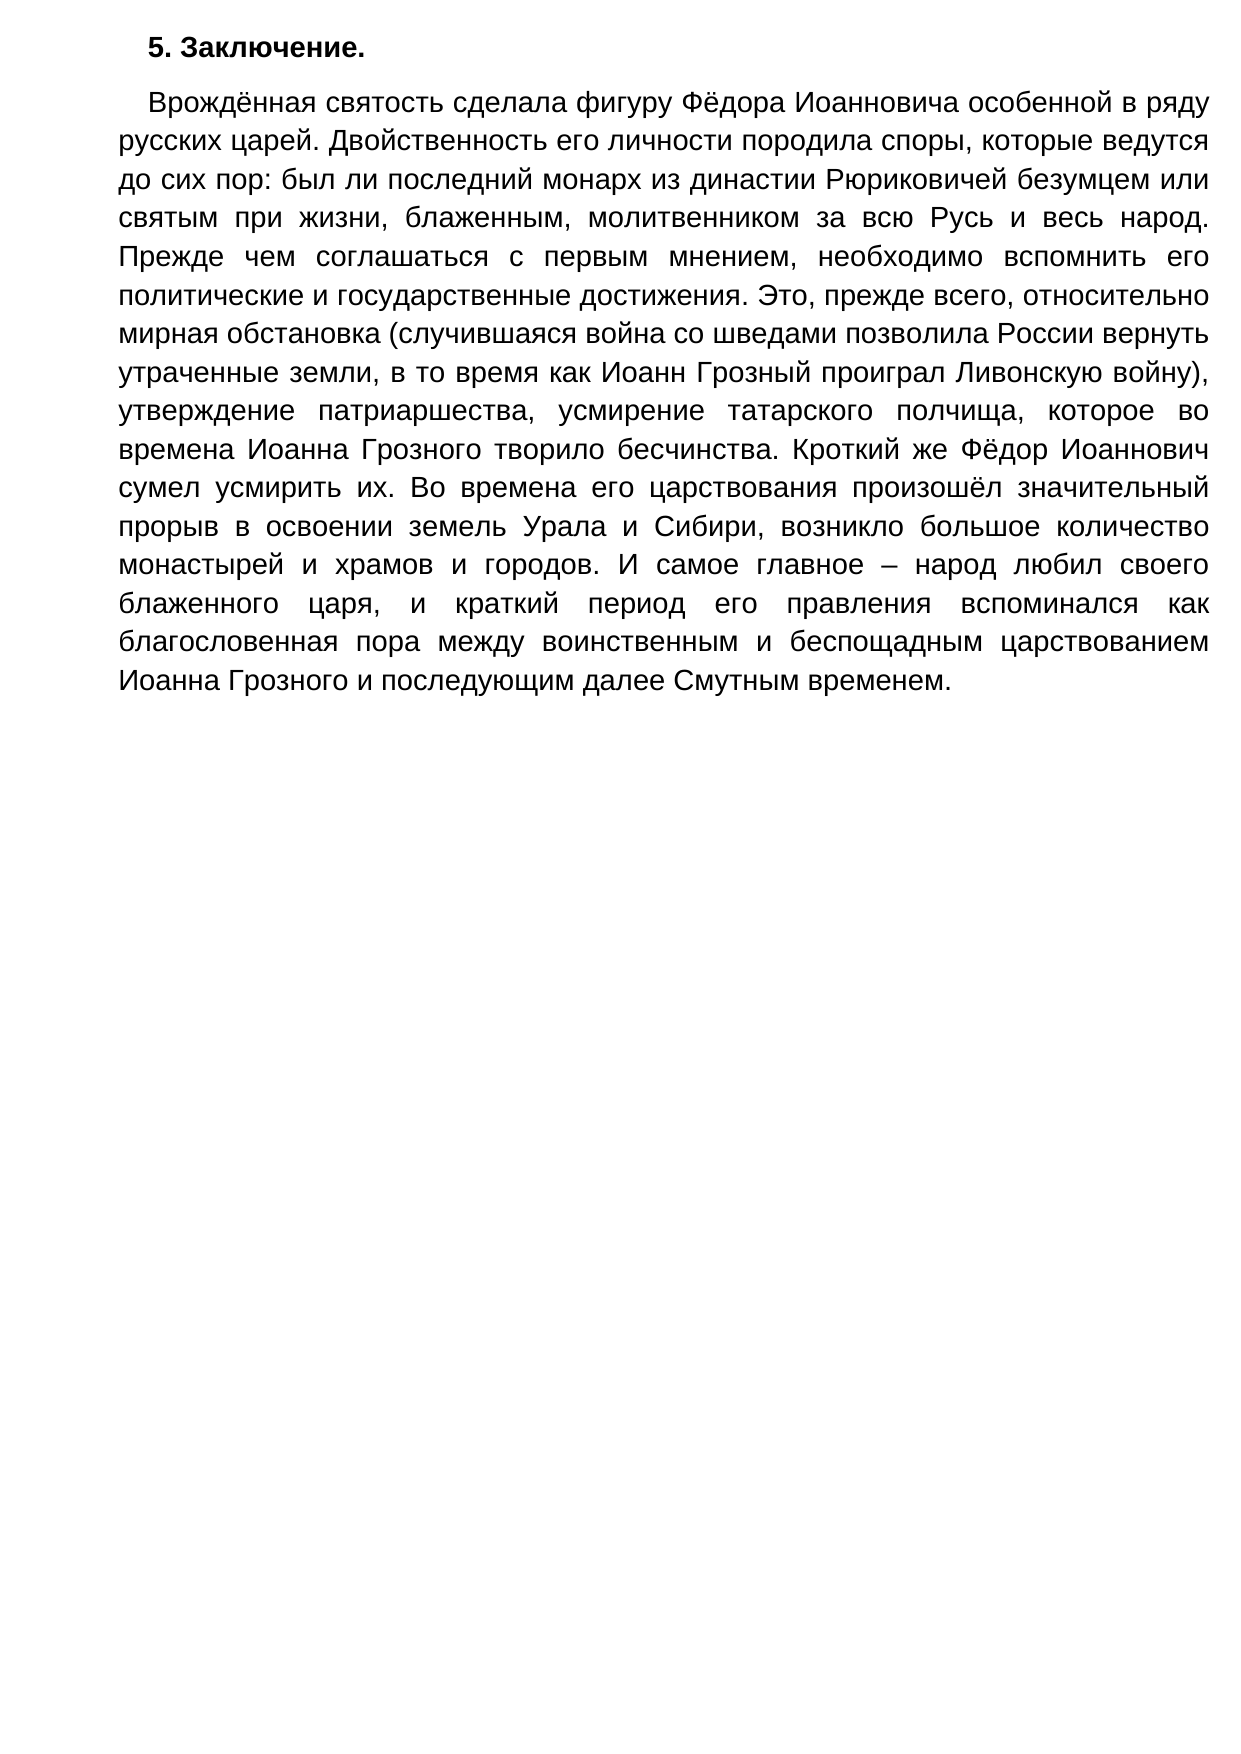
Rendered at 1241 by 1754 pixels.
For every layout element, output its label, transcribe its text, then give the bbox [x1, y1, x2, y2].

text 5. Заключение. [118, 29, 1152, 63]
text Врождённая святость сделала фигуру Фёдора Иоанновича особенной в ряду русских царей. Двойственность его личности породила споры, которые ведутся до сих пор: был ли последний монарх из династии Рюриковичей безумцем или святым при жизни, блаженным, молитвенником за всю Русь и весь народ. Прежде чем соглашаться с первым мнением, необходимо вспомнить его политические и государственные достижения. Это, прежде всего, относительно мирная обстановка (случившаяся война со шведами позволила России вернуть утраченные земли, в то время как Иоанн Грозный проиграл Ливонскую войну), утверждение патриаршества, усмирение татарского полчища, которое во времена Иоанна Грозного творило бесчинства. Кроткий же Фёдор Иоаннович сумел усмирить их. Во времена его царствования произошёл значительный прорыв в освоении земель Урала и Сибири, возникло большое количество монастырей и храмов и городов. И самое главное – народ любил своего блаженного царя, и краткий период его правления вспоминался как благословенная пора между воинственным и беспощадным царствованием Иоанна Грозного и последующим далее Смутным временем. [118, 85, 1211, 696]
